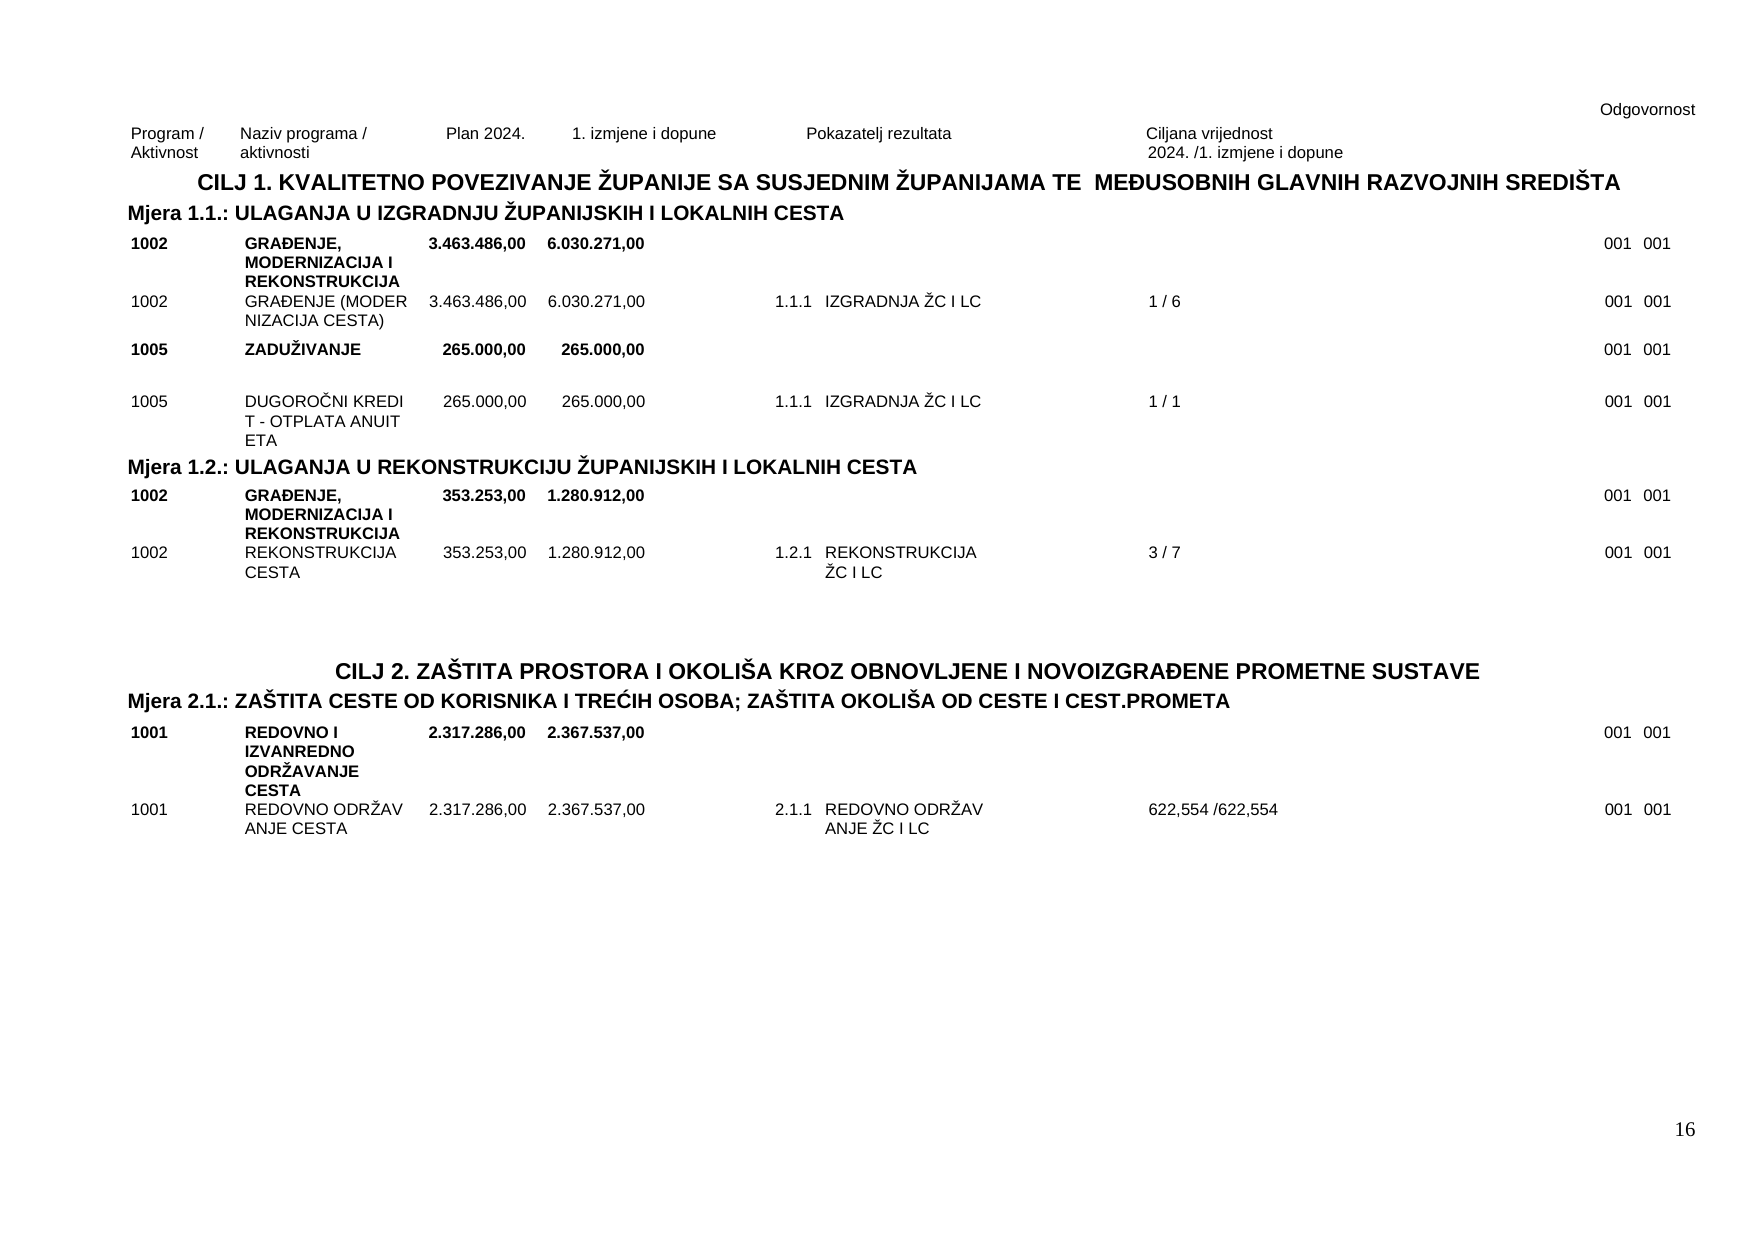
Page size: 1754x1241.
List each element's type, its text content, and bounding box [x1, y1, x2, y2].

text ODRŽAVANJE [118, 761, 1695, 781]
text Mjera 2.1.: ZAŠTITA CESTE OD KORISNIKA I TREĆIH OSOBA; ZAŠTITA OKOLIŠA OD CESTE I CEST.PROMETA [118, 689, 1695, 713]
text 1002 GRAĐENJE, 353.253,00 1.280.912,00 001 001 [118, 486, 1695, 505]
text MODERNIZACIJA I [118, 505, 1695, 524]
text CILJ 1. KVALITETNO POVEZIVANJE ŽUPANIJE SA SUSJEDNIM ŽUPANIJAMA TE MEĐUSOBNIH GLAVNIH RAZVOJNIH SREDIŠTA [118, 169, 1695, 196]
text Mjera 1.1.: ULAGANJA U IZGRADNJU ŽUPANIJSKIH I LOKALNIH CESTA [118, 200, 1695, 224]
text CESTA [118, 781, 1695, 800]
text CESTA ŽC I LC [118, 562, 1695, 582]
text MODERNIZACIJA I [118, 253, 1695, 272]
text Mjera 1.2.: ULAGANJA U REKONSTRUKCIJU ŽUPANIJSKIH I LOKALNIH CESTA [118, 454, 1695, 478]
text 1002 GRAĐENJE, 3.463.486,00 6.030.271,00 001 001 [118, 234, 1695, 253]
text 1001 REDOVNO ODRŽAV 2.317.286,00 2.367.537,00 2.1.1 REDOVNO ODRŽAV 622,554 /622,554 001 001 [118, 800, 1695, 819]
text ANJE CESTA ANJE ŽC I LC [118, 819, 1695, 838]
text IZVANREDNO [118, 742, 1695, 761]
text ETA [118, 431, 1695, 450]
text Aktivnost aktivnosti 2024. /1. izmjene i dopune [118, 143, 1695, 162]
text T - OTPLATA ANUIT [118, 411, 1695, 431]
text 1002 GRAĐENJE (MODER 3.463.486,00 6.030.271,00 1.1.1 IZGRADNJA ŽC I LC 1 / 6 001 001 [118, 291, 1695, 311]
text 1005 ZADUŽIVANJE 265.000,00 265.000,00 001 001 [118, 339, 1695, 359]
text Program / Naziv programa / Plan 2024. 1. izmjene i dopune Pokazatelj rezultata Ciljana vrijednost [118, 124, 1695, 143]
text CILJ 2. ZAŠTITA PROSTORA I OKOLIŠA KROZ OBNOVLJENE I NOVOIZGRAĐENE PROMETNE SUSTAVE [118, 658, 1695, 684]
text 1002 REKONSTRUKCIJA 353.253,00 1.280.912,00 1.2.1 REKONSTRUKCIJA 3 / 7 001 001 [118, 543, 1695, 562]
text NIZACIJA CESTA) [118, 311, 1695, 330]
text 1001 REDOVNO I 2.317.286,00 2.367.537,00 001 001 [118, 723, 1695, 742]
text Odgovornost [118, 100, 1695, 119]
text REKONSTRUKCIJA [118, 524, 1695, 543]
text REKONSTRUKCIJA [118, 272, 1695, 291]
text 1005 DUGOROČNI KREDI 265.000,00 265.000,00 1.1.1 IZGRADNJA ŽC I LC 1 / 1 001 001 [118, 392, 1695, 411]
